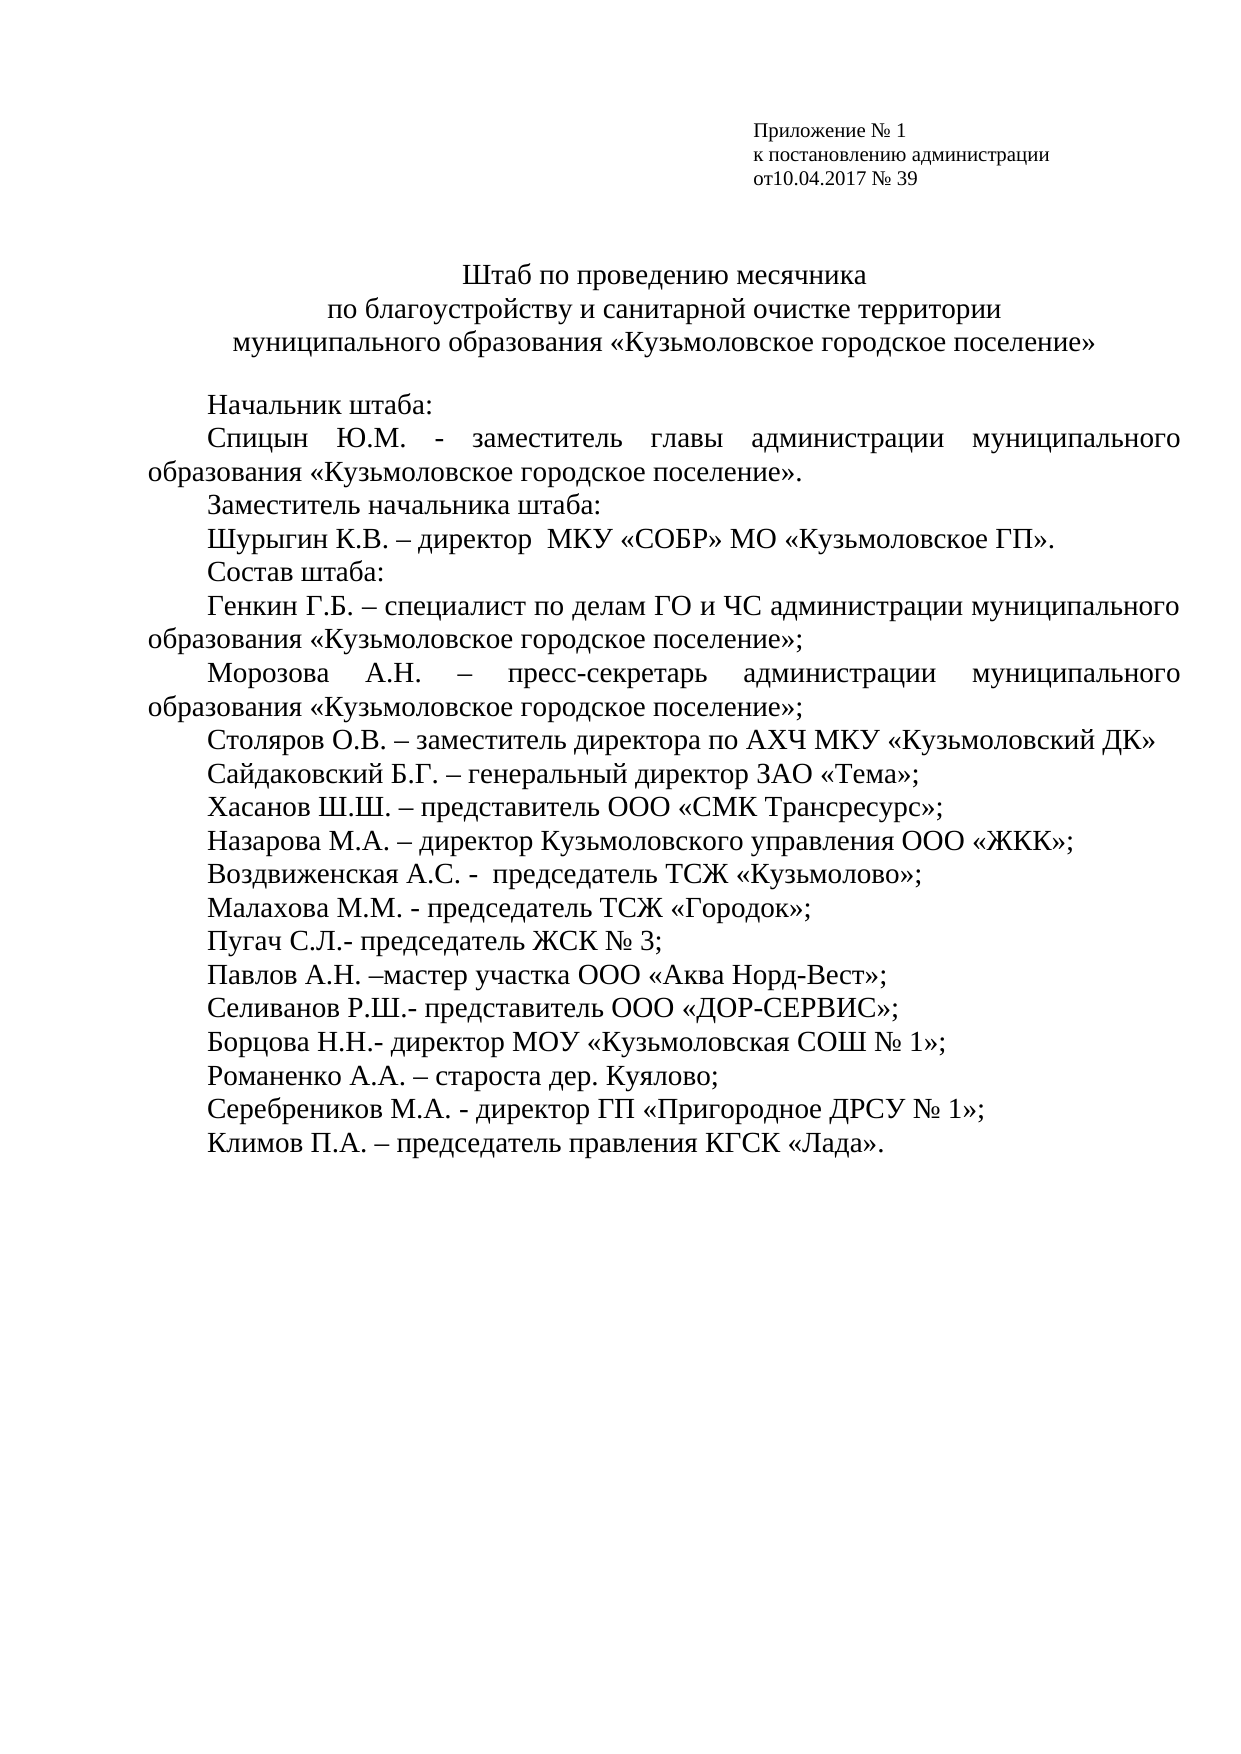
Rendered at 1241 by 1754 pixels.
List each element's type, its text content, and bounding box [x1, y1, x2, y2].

text Борцова Н.Н.- директор МОУ «Кузьмоловская СОШ № 1»; [148, 1024, 1181, 1058]
text Сайдаковский Б.Г. – генеральный директор ЗАО «Тема»; [148, 756, 1181, 789]
text Морозова А.Н. – пресс-секретарь администрации муниципального образования «Кузьмоловское городское поселение»; [148, 655, 1181, 722]
text Селиванов Р.Ш.- представитель ООО «ДОР-СЕРВИС»; [148, 991, 1181, 1024]
text Столяров О.В. – заместитель директора по АХЧ МКУ «Кузьмоловский ДК» [148, 722, 1181, 756]
text к постановлению администрации [753, 142, 1181, 166]
text Начальник штаба: [148, 387, 1181, 420]
text по благоустройству и санитарной очистке территории [148, 291, 1181, 324]
text Приложение № 1 [753, 118, 1181, 142]
text Шурыгин К.В. – директор МКУ «СОБР» МО «Кузьмоловское ГП». [148, 521, 1181, 554]
text Воздвиженская А.С. - председатель ТСЖ «Кузьмолово»; [148, 856, 1181, 890]
text Штаб по проведению месячника [148, 257, 1181, 291]
text Назарова М.А. – директор Кузьмоловского управления ООО «ЖКК»; [148, 823, 1181, 856]
text Романенко А.А. – староста дер. Куялово; [148, 1058, 1181, 1091]
text Павлов А.Н. –мастер участка ООО «Аква Норд-Вест»; [148, 957, 1181, 991]
text Генкин Г.Б. – специалист по делам ГО и ЧС администрации муниципального образования «Кузьмоловское городское поселение»; [148, 588, 1181, 655]
text Пугач С.Л.- председатель ЖСК № 3; [148, 923, 1181, 957]
text Серебреников М.А. - директор ГП «Пригородное ДРСУ № 1»; [148, 1091, 1181, 1125]
text Спицын Ю.М. - заместитель главы администрации муниципального образования «Кузьмоловское городское поселение». [148, 420, 1181, 487]
text Заместитель начальника штаба: [148, 487, 1181, 521]
text Хасанов Ш.Ш. – представитель ООО «СМК Трансресурс»; [148, 789, 1181, 823]
text Состав штаба: [148, 554, 1181, 588]
text Малахова М.М. - председатель ТСЖ «Городок»; [148, 890, 1181, 923]
text Климов П.А. – председатель правления КГСК «Лада». [148, 1125, 1181, 1158]
text муниципального образования «Кузьмоловское городское поселение» [148, 324, 1181, 358]
text от10.04.2017 № 39 [753, 166, 1181, 190]
